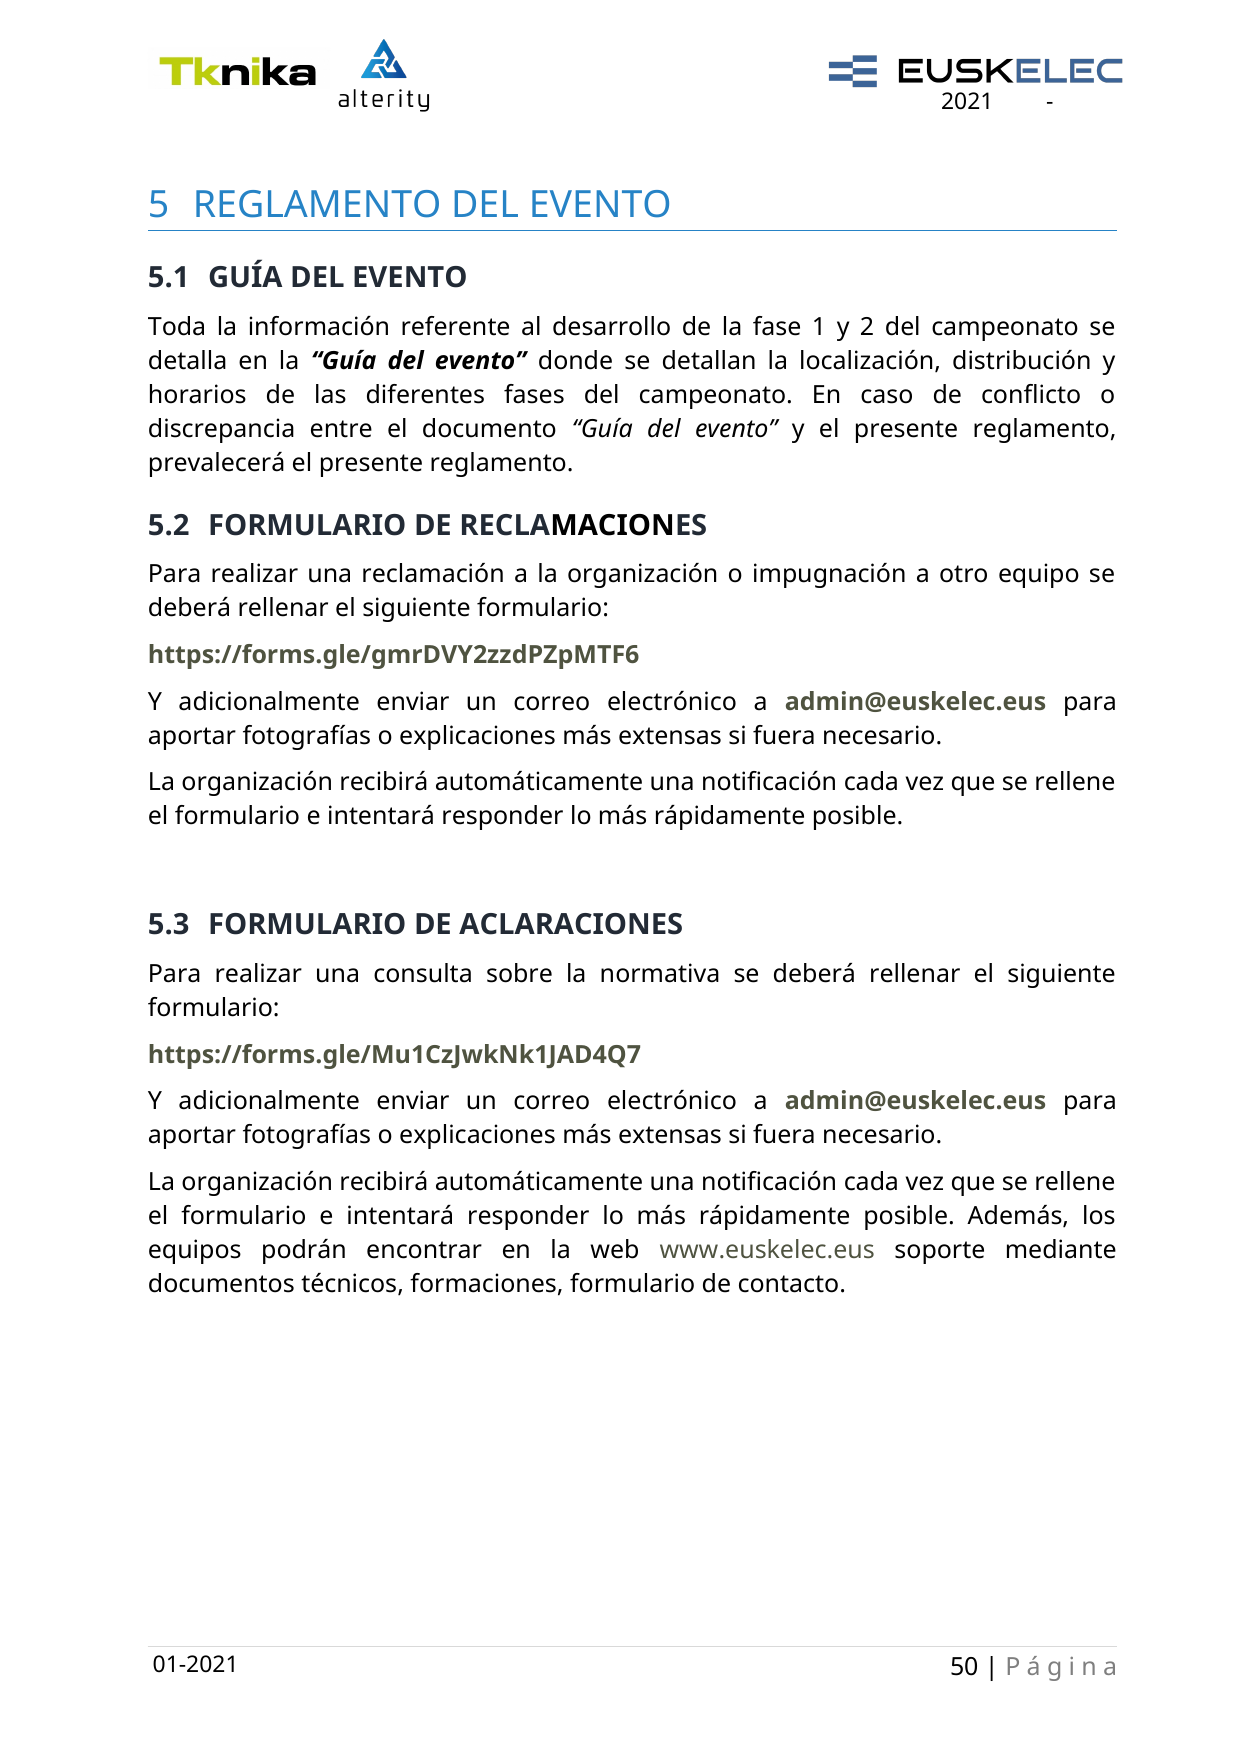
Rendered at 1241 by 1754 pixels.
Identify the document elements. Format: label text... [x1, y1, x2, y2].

subtitle guía del evento [148, 256, 1122, 296]
subtitle Formulario de reclamaciones [148, 504, 1122, 543]
text La organización recibirá automáticamente una notificación cada vez que se rellene el formulario e intentará responder lo más rápidamente posible. Además, los equipos podrán encontrar en la web www.euskelec.eus soporte mediante documentos técnicos, formaciones, formulario de contacto. [148, 1163, 1117, 1300]
text https://forms.gle/gmrDVY2zzdPZpMTF6 [148, 637, 1117, 671]
text Y adicionalmente enviar un correo electrónico a admin@euskelec.eus para aportar fotografías o explicaciones más extensas si fuera necesario. [148, 1083, 1117, 1151]
text Toda la información referente al desarrollo de la fase 1 y 2 del campeonato se detalla en la “Guía del evento” donde se detallan la localización, distribución y horarios de las diferentes fases del campeonato. En caso de conflicto o discrepancia entre el documento “Guía del evento” y el presente reglamento, prevalecerá el presente reglamento. [148, 308, 1117, 479]
picture [828, 46, 1123, 93]
subtitle Reglamento del evento [148, 177, 1117, 230]
text Para realizar una consulta sobre la normativa se deberá rellenar el siguiente formulario: [148, 956, 1117, 1024]
text Para realizar una reclamación a la organización o impugnación a otro equipo se deberá rellenar el siguiente formulario: [148, 556, 1117, 624]
text Y adicionalmente enviar un correo electrónico a admin@euskelec.eus para aportar fotografías o explicaciones más extensas si fuera necesario. [148, 683, 1117, 751]
text https://forms.gle/Mu1CzJwkNk1JAD4Q7 [148, 1036, 1117, 1070]
picture [147, 32, 438, 118]
subtitle Formulario de aclaraciones [148, 903, 1122, 943]
text La organización recibirá automáticamente una notificación cada vez que se rellene el formulario e intentará responder lo más rápidamente posible. [148, 764, 1117, 832]
